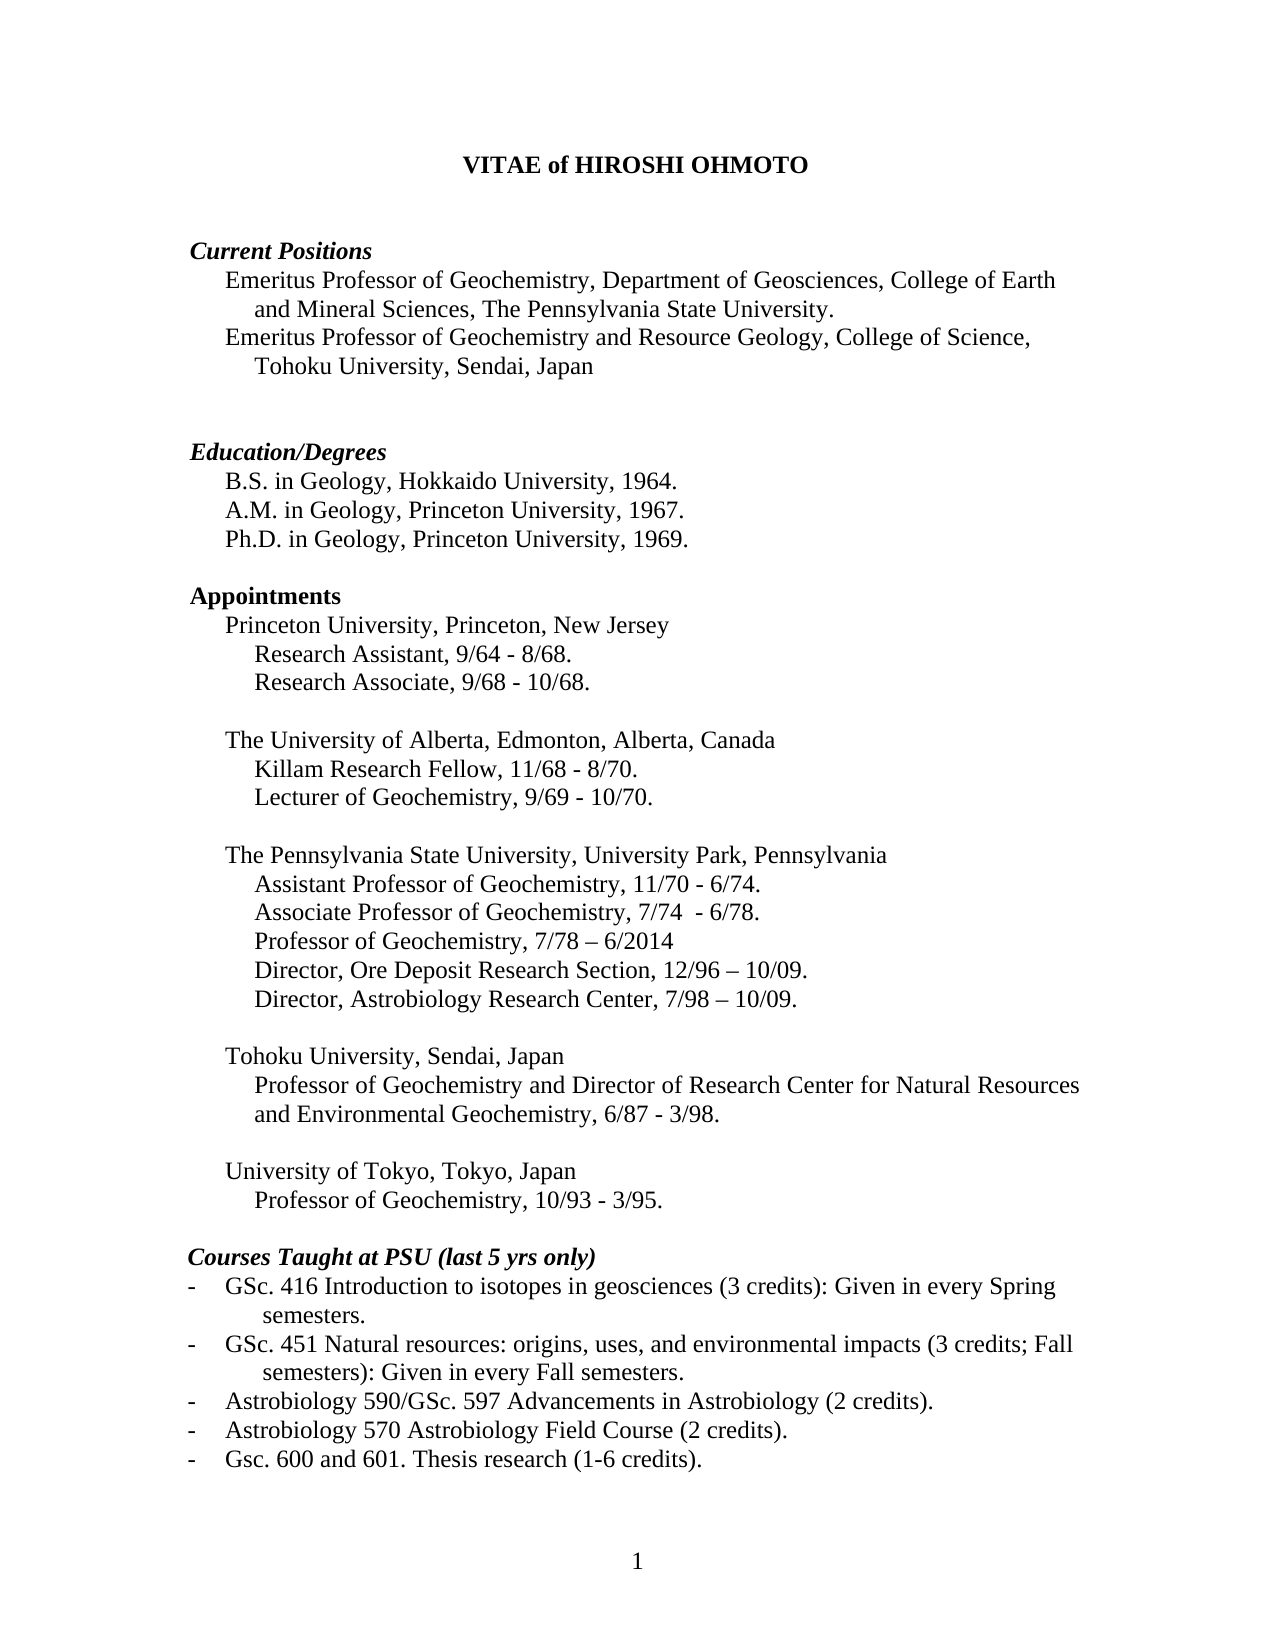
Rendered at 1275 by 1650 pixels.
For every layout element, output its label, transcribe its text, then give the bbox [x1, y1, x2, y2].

list Gsc. 600 and 601. Thesis research (1-6 credits). [187, 1444, 1087, 1472]
text Lecturer of Geochemistry, 9/69 - 10/70. [189, 782, 1081, 811]
text B.S. in Geology, Hokkaido University, 1964. [189, 466, 1081, 495]
text Princeton University, Princeton, New Jersey [189, 610, 1081, 639]
text Professor of Geochemistry, 10/93 - 3/95. [189, 1185, 1081, 1214]
text The University of Alberta, Edmonton, Alberta, Canada [189, 725, 1081, 754]
subtitle Courses Taught at PSU (last 5 yrs only) [187, 1242, 1087, 1271]
text Research Associate, 9/68 - 10/68. [189, 667, 1081, 696]
text Director, Astrobiology Research Center, 7/98 – 10/09. [189, 984, 1081, 1012]
text Professor of Geochemistry, 7/78 – 6/2014 [189, 926, 1081, 955]
text Emeritus Professor of Geochemistry, Department of Geosciences, College of Earth and Mineral Sciences, The Pennsylvania State University. [189, 265, 1081, 322]
text Education/Degrees [189, 437, 1081, 466]
text Emeritus Professor of Geochemistry and Resource Geology, College of Science, Tohoku University, Sendai, Japan [189, 322, 1081, 380]
text Director, Ore Deposit Research Section, 12/96 – 10/09. [189, 955, 1081, 984]
text Research Assistant, 9/64 - 8/68. [189, 639, 1081, 667]
text Ph.D. in Geology, Princeton University, 1969. [189, 524, 1081, 552]
text Killam Research Fellow, 11/68 - 8/70. [189, 754, 1081, 782]
text The Pennsylvania State University, University Park, Pennsylvania [189, 840, 1081, 869]
text Professor of Geochemistry and Director of Research Center for Natural Resources and Environmental Geochemistry, 6/87 - 3/98. [189, 1070, 1081, 1127]
text Associate Professor of Geochemistry, 7/74 - 6/78. [189, 897, 1081, 926]
text University of Tokyo, Tokyo, Japan [189, 1156, 1081, 1185]
text A.M. in Geology, Princeton University, 1967. [189, 495, 1081, 524]
list GSc. 416 Introduction to isotopes in geosciences (3 credits): Given in every Spring semesters. [187, 1271, 1087, 1329]
text Assistant Professor of Geochemistry, 11/70 - 6/74. [189, 869, 1081, 897]
text Current Positions [189, 236, 1081, 265]
text Tohoku University, Sendai, Japan [189, 1041, 1081, 1070]
text Appointments [189, 581, 1081, 610]
title VITAE of HIROSHI OHMOTO [189, 150, 1081, 179]
list GSc. 451 Natural resources: origins, uses, and environmental impacts (3 credits; Fall semesters): Given in every Fall semesters. [187, 1329, 1087, 1386]
list Astrobiology 570 Astrobiology Field Course (2 credits). [187, 1415, 1087, 1444]
list Astrobiology 590/GSc. 597 Advancements in Astrobiology (2 credits). [187, 1386, 1087, 1415]
